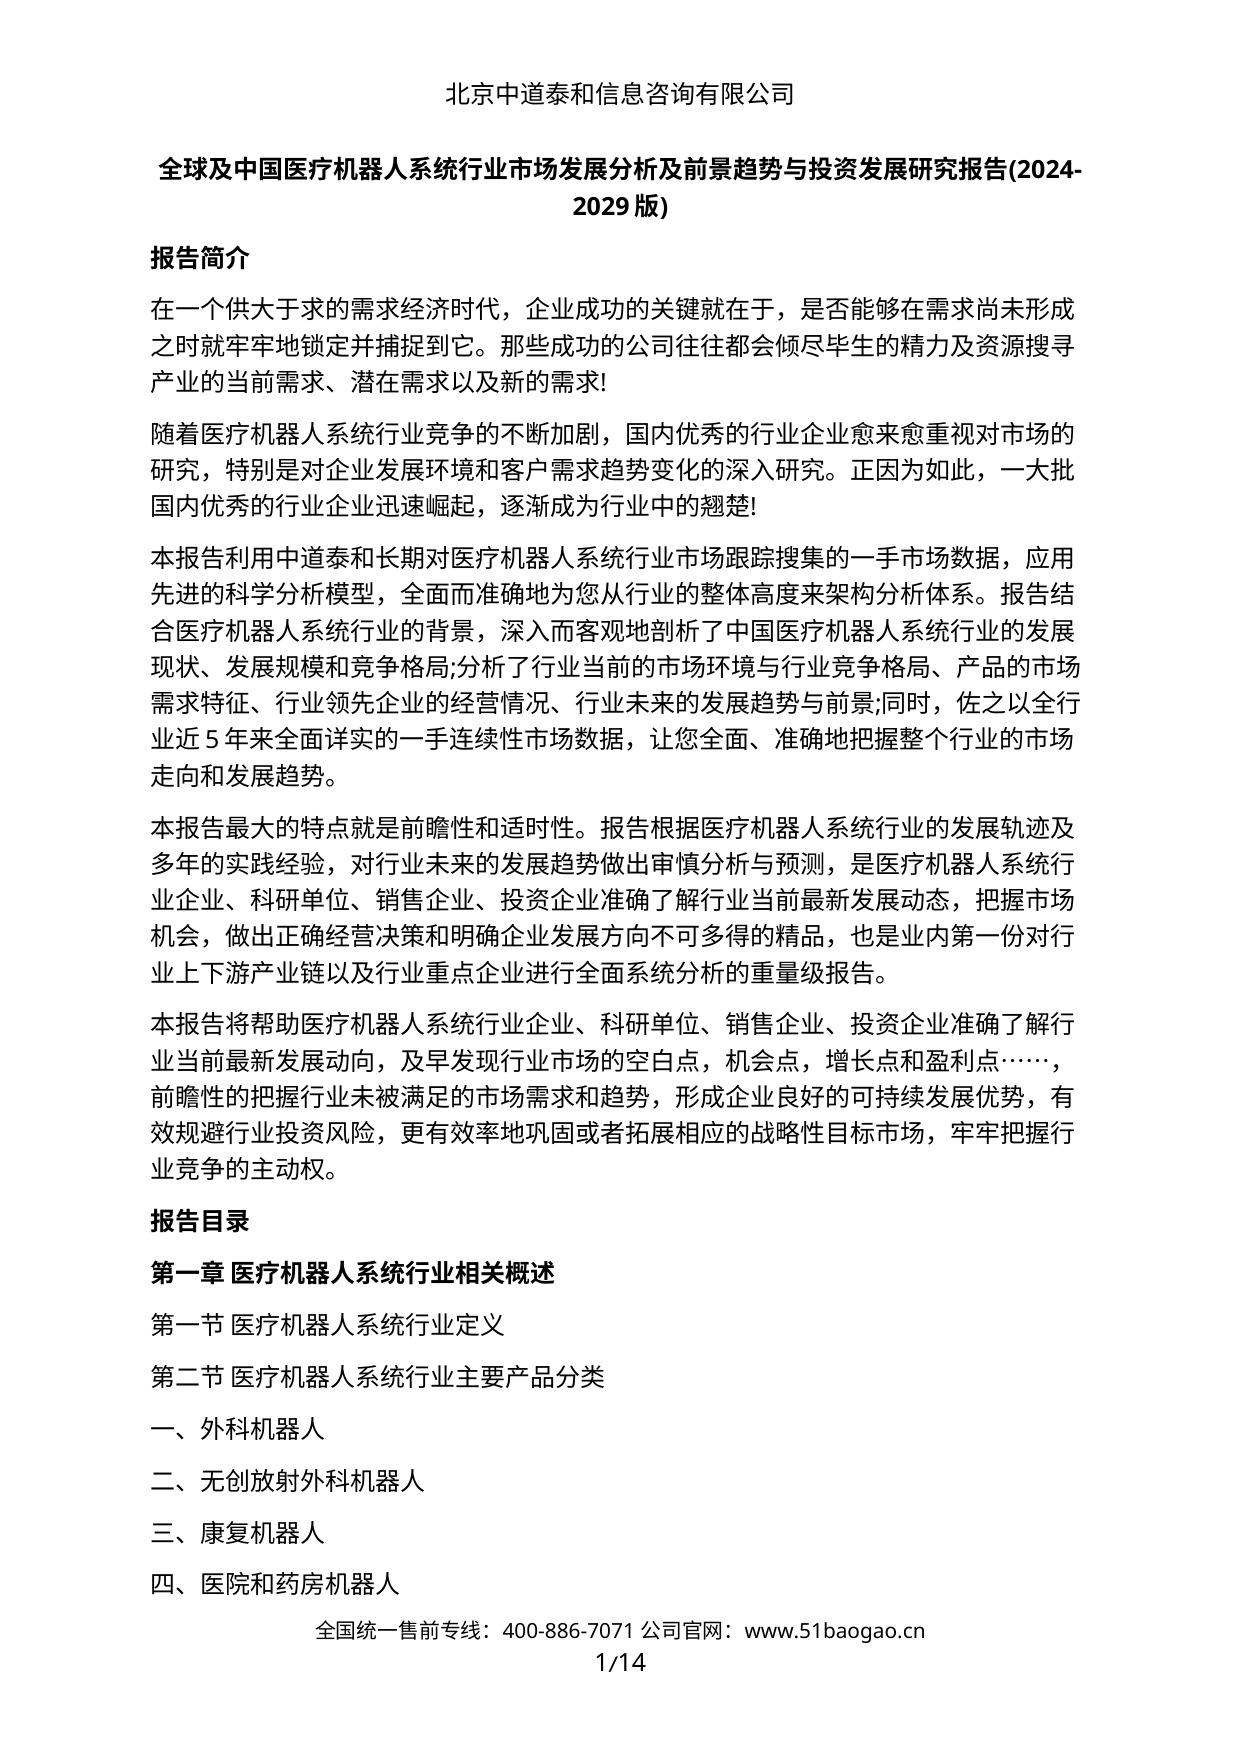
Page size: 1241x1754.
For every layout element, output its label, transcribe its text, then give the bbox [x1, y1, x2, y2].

text 四、医院和药房机器人 [150, 1565, 1090, 1601]
text 第一章 医疗机器人系统行业相关概述 [150, 1254, 1090, 1290]
text 本报告将帮助医疗机器人系统行业企业、科研单位、销售企业、投资企业准确了解行业当前最新发展动向，及早发现行业市场的空白点，机会点，增长点和盈利点……，前瞻性的把握行业未被满足的市场需求和趋势，形成企业良好的可持续发展优势，有效规避行业投资风险，更有效率地巩固或者拓展相应的战略性目标市场，牢牢把握行业竞争的主动权。 [150, 1005, 1090, 1186]
text 在一个供大于求的需求经济时代，企业成功的关键就在于，是否能够在需求尚未形成之时就牢牢地锁定并捕捉到它。那些成功的公司往往都会倾尽毕生的精力及资源搜寻产业的当前需求、潜在需求以及新的需求! [150, 290, 1090, 399]
text 报告目录 [150, 1202, 1090, 1238]
text 三、康复机器人 [150, 1513, 1090, 1549]
text 本报告最大的特点就是前瞻性和适时性。报告根据医疗机器人系统行业的发展轨迹及多年的实践经验，对行业未来的发展趋势做出审慎分析与预测，是医疗机器人系统行业企业、科研单位、销售企业、投资企业准确了解行业当前最新发展动态，把握市场机会，做出正确经营决策和明确企业发展方向不可多得的精品，也是业内第一份对行业上下游产业链以及行业重点企业进行全面系统分析的重量级报告。 [150, 808, 1090, 989]
text 一、外科机器人 [150, 1409, 1090, 1446]
text 全球及中国医疗机器人系统行业市场发展分析及前景趋势与投资发展研究报告(2024-2029版) [150, 150, 1090, 222]
text 报告简介 [150, 238, 1090, 274]
text 随着医疗机器人系统行业竞争的不断加剧，国内优秀的行业企业愈来愈重视对市场的研究，特别是对企业发展环境和客户需求趋势变化的深入研究。正因为如此，一大批国内优秀的行业企业迅速崛起，逐渐成为行业中的翘楚! [150, 414, 1090, 523]
text 二、无创放射外科机器人 [150, 1461, 1090, 1497]
text 本报告利用中道泰和长期对医疗机器人系统行业市场跟踪搜集的一手市场数据，应用先进的科学分析模型，全面而准确地为您从行业的整体高度来架构分析体系。报告结合医疗机器人系统行业的背景，深入而客观地剖析了中国医疗机器人系统行业的发展现状、发展规模和竞争格局;分析了行业当前的市场环境与行业竞争格局、产品的市场需求特征、行业领先企业的经营情况、行业未来的发展趋势与前景;同时，佐之以全行业近5年来全面详实的一手连续性市场数据，让您全面、准确地把握整个行业的市场走向和发展趋势。 [150, 539, 1090, 792]
text 第一节 医疗机器人系统行业定义 [150, 1306, 1090, 1342]
text 第二节 医疗机器人系统行业主要产品分类 [150, 1357, 1090, 1394]
